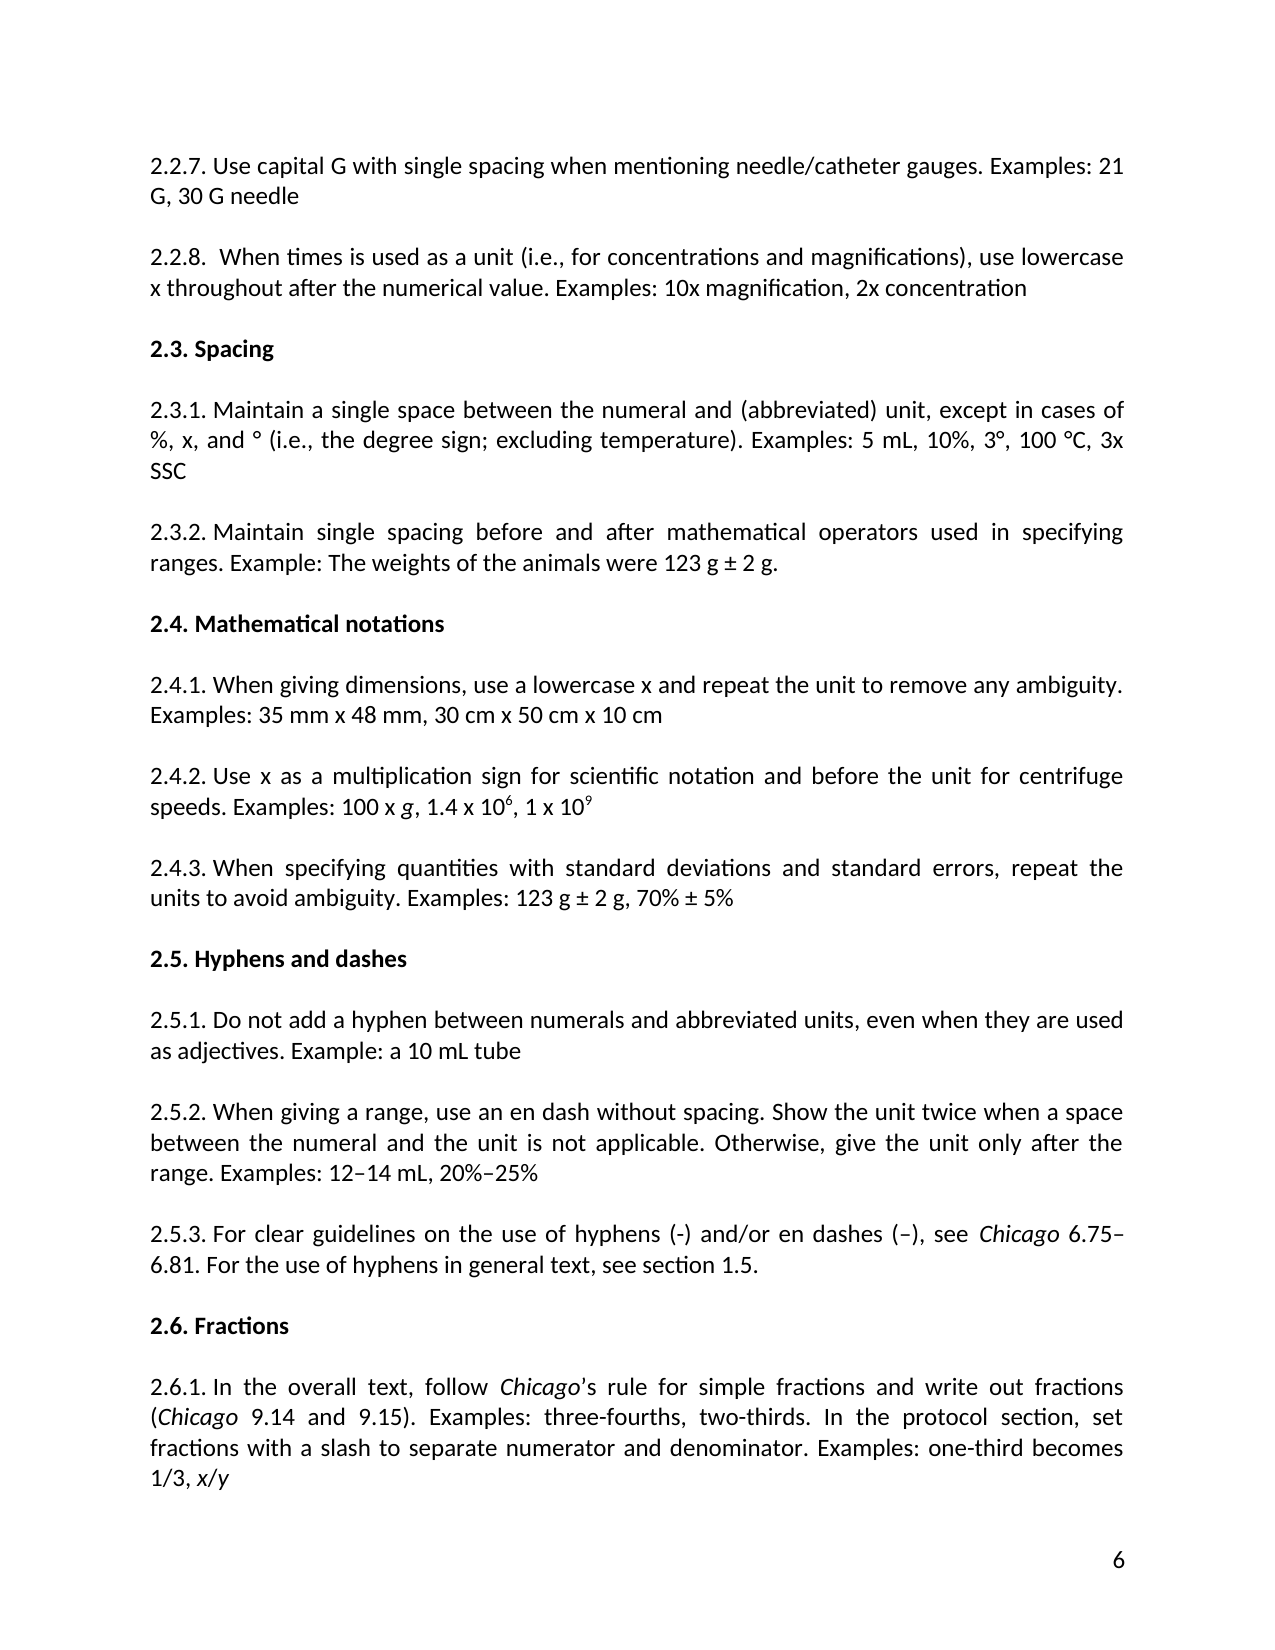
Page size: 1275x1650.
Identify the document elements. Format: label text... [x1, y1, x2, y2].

subtitle When giving a range, use an en dash without spacing. Show the unit twice when a space between the numeral and the unit is not applicable. Otherwise, give the unit only after the range. Examples: 12–14 mL, 20%–25% [150, 1096, 1125, 1188]
subtitle Hyphens and dashes [150, 943, 1125, 974]
subtitle Use x as a multiplication sign for scientific notation and before the unit for centrifuge speeds. Examples: 100 x g, 1.4 x 106, 1 x 109 [150, 760, 1125, 821]
subtitle Use capital G with single spacing when mentioning needle/catheter gauges. Examples: 21 G, 30 G needle [150, 150, 1125, 211]
subtitle In the overall text, follow Chicago’s rule for simple fractions and write out fractions (Chicago 9.14 and 9.15). Examples: three-fourths, two-thirds. In the protocol section, set fractions with a slash to separate numerator and denominator. Examples: one-third becomes 1/3, x/y [150, 1371, 1125, 1493]
subtitle For clear guidelines on the use of hyphens (-) and/or en dashes (–), see Chicago 6.75–6.81. For the use of hyphens in general text, see section 1.5. [150, 1218, 1125, 1279]
subtitle Maintain a single space between the numeral and (abbreviated) unit, except in cases of %, x, and ° (i.e., the degree sign; excluding temperature). Examples: 5 mL, 10%, 3°, 100 °C, 3x SSC [150, 394, 1125, 486]
subtitle When times is used as a unit (i.e., for concentrations and magnifications), use lowercase x throughout after the numerical value. Examples: 10x magnification, 2x concentration [150, 242, 1125, 303]
subtitle Do not add a hyphen between numerals and abbreviated units, even when they are used as adjectives. Example: a 10 mL tube [150, 1004, 1125, 1066]
subtitle Mathematical notations [150, 608, 1125, 638]
subtitle When specifying quantities with standard deviations and standard errors, repeat the units to avoid ambiguity. Examples: 123 g ± 2 g, 70% ± 5% [150, 852, 1125, 913]
subtitle Maintain single spacing before and after mathematical operators used in specifying ranges. Example: The weights of the animals were 123 g ± 2 g. [150, 516, 1125, 577]
subtitle Fractions [150, 1310, 1125, 1340]
subtitle When giving dimensions, use a lowercase x and repeat the unit to remove any ambiguity. Examples: 35 mm x 48 mm, 30 cm x 50 cm x 10 cm [150, 669, 1125, 730]
subtitle Spacing [150, 333, 1125, 364]
